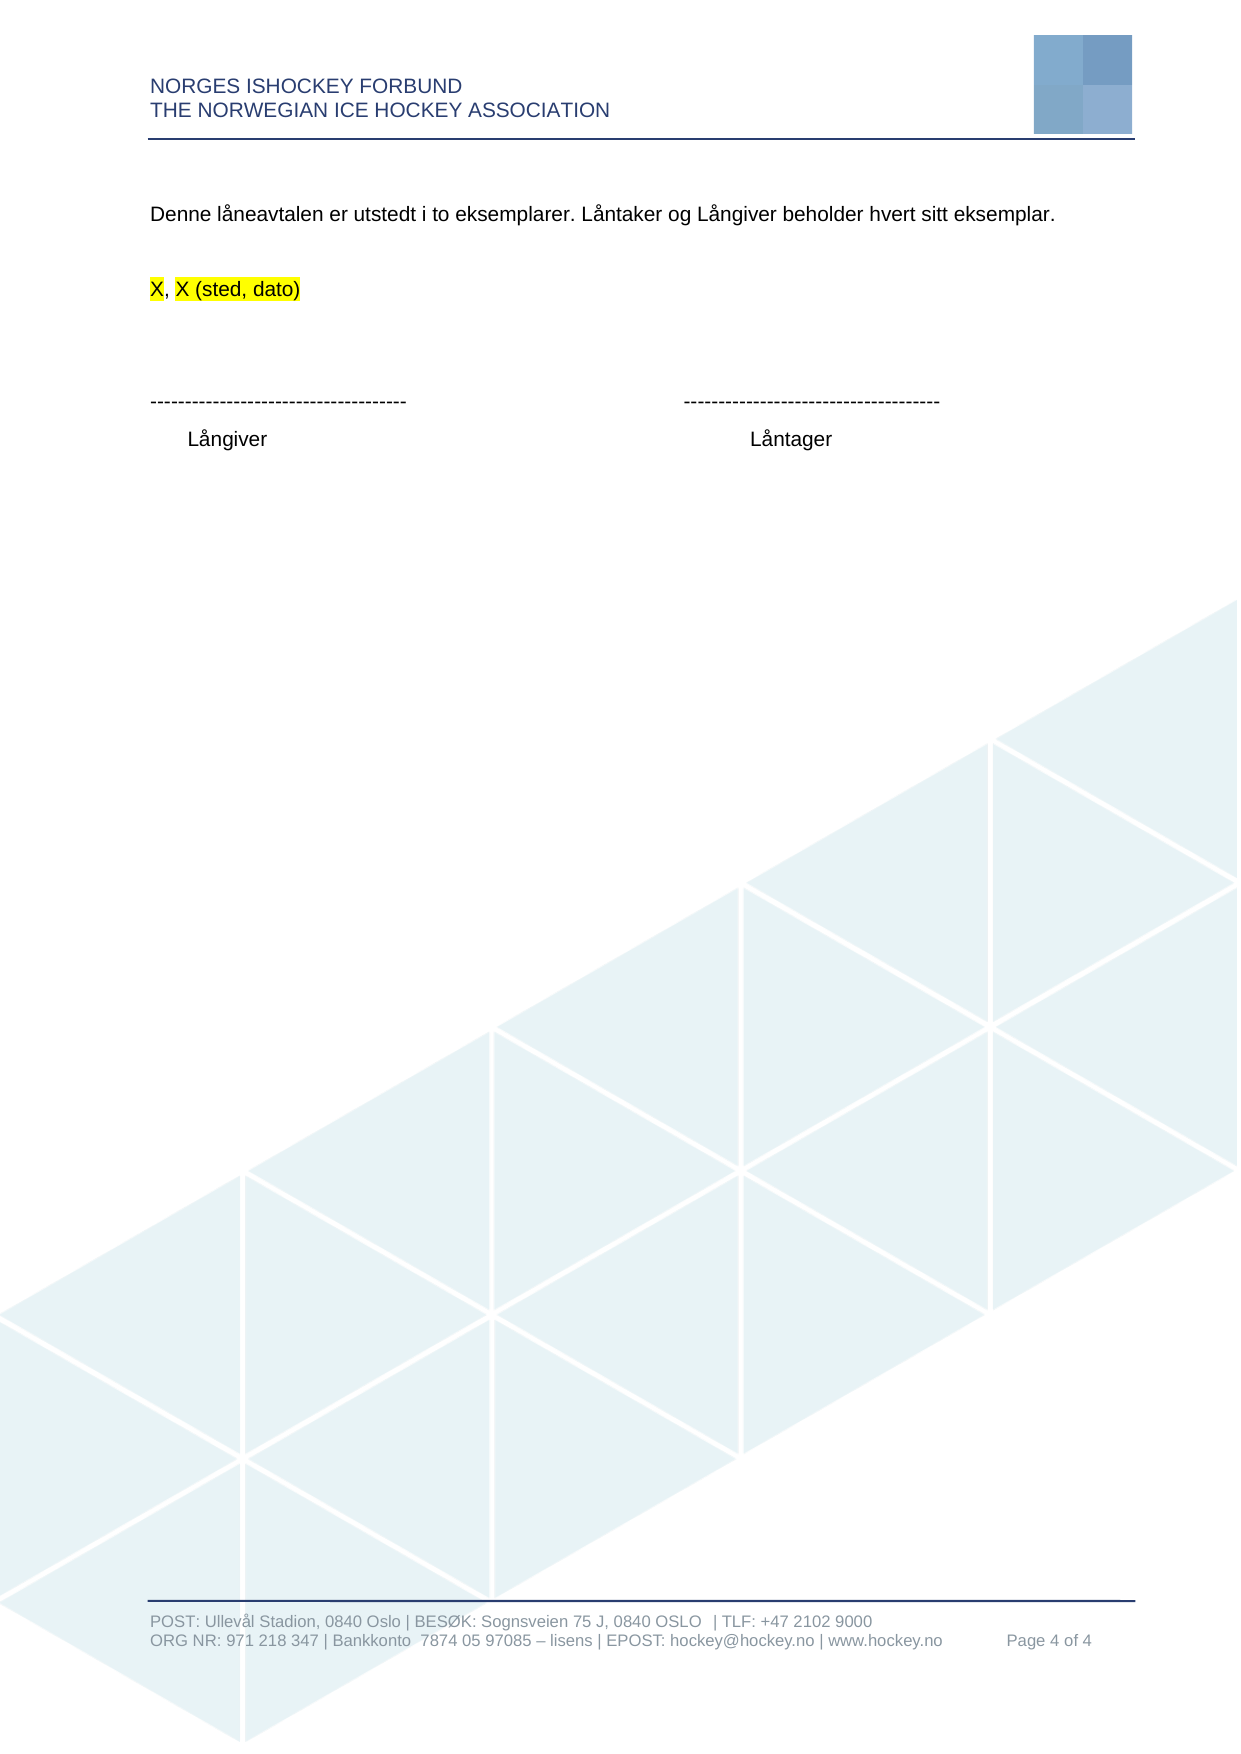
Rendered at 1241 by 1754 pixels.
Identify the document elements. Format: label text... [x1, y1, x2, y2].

text X, X (sted, dato) [150, 270, 1137, 307]
text Denne låneavtalen er utstedt i to eksemplarer. Låntaker og Långiver beholder hvert sitt eksemplar. [150, 195, 1137, 232]
list Långiver Låntager [187, 420, 1137, 457]
picture [0, 0, 1237, 1742]
text ------------------------------------- ------------------------------------- [150, 382, 1137, 420]
